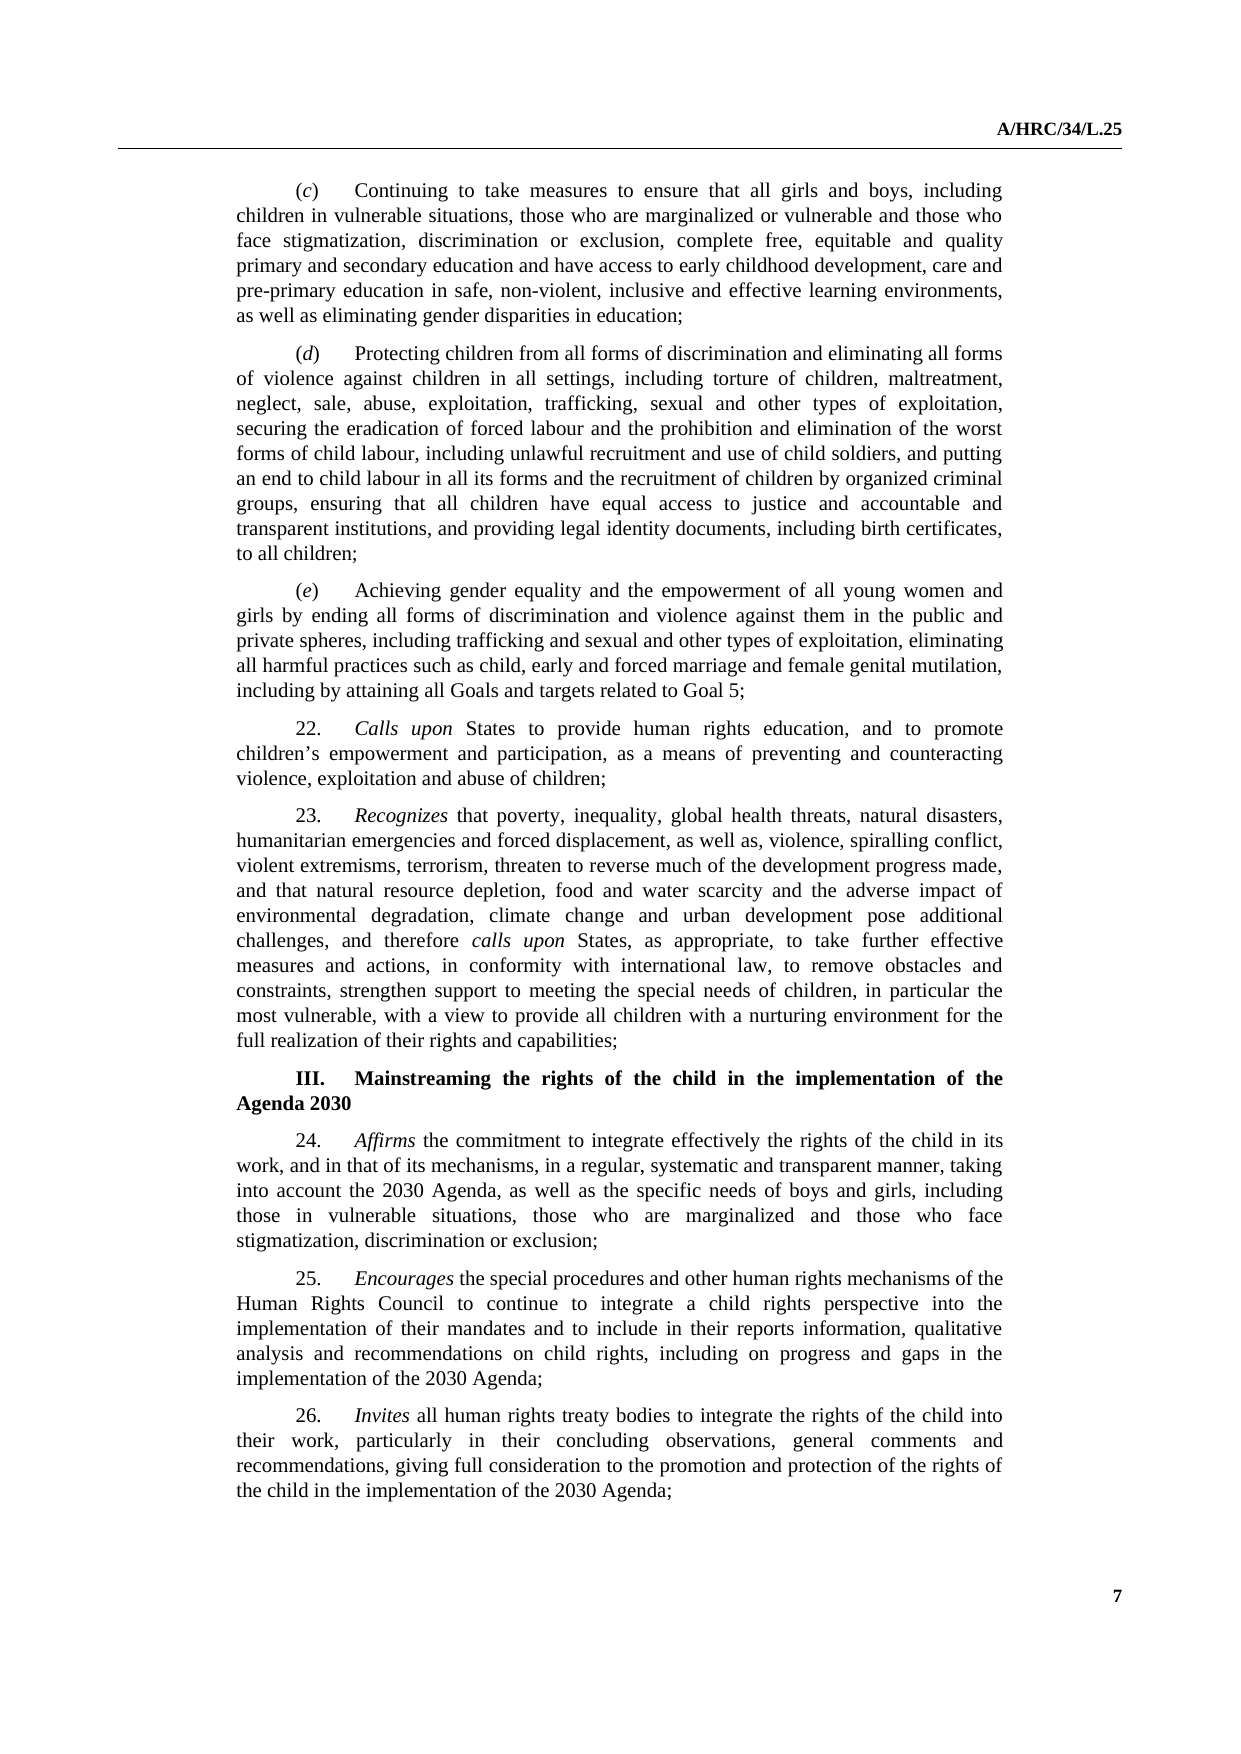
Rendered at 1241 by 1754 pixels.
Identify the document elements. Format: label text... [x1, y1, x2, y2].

text 23. Recognizes that poverty, inequality, global health threats, natural disasters, humanitarian emergencies and forced displacement, as well as, violence, spiralling conflict, violent extremisms, terrorism, threaten to reverse much of the development progress made, and that natural resource depletion, food and water scarcity and the adverse impact of environmental degradation, climate change and urban development pose additional challenges, and therefore calls upon States, as appropriate, to take further effective measures and actions, in conformity with international law, to remove obstacles and constraints, strengthen support to meeting the special needs of children, in particular the most vulnerable, with a view to provide all children with a nurturing environment for the full realization of their rights and capabilities; [236, 802, 1004, 1052]
text 25. Encourages the special procedures and other human rights mechanisms of the Human Rights Council to continue to integrate a child rights perspective into the implementation of their mandates and to include in their reports information, qualitative analysis and recommendations on child rights, including on progress and gaps in the implementation of the 2030 Agenda; [236, 1265, 1004, 1390]
text 26. Invites all human rights treaty bodies to integrate the rights of the child into their work, particularly in their concluding observations, general comments and recommendations, giving full consideration to the promotion and protection of the rights of the child in the implementation of the 2030 Agenda; [236, 1402, 1004, 1502]
text III. Mainstreaming the rights of the child in the implementation of the Agenda 2030 [236, 1065, 1004, 1115]
text (d) Protecting children from all forms of discrimination and eliminating all forms of violence against children in all settings, including torture of children, maltreatment, neglect, sale, abuse, exploitation, trafficking, sexual and other types of exploitation, securing the eradication of forced labour and the prohibition and elimination of the worst forms of child labour, including unlawful recruitment and use of child soldiers, and putting an end to child labour in all its forms and the recruitment of children by organized criminal groups, ensuring that all children have equal access to justice and accountable and transparent institutions, and providing legal identity documents, including birth certificates, to all children; [236, 340, 1004, 565]
text (e) Achieving gender equality and the empowerment of all young women and girls by ending all forms of discrimination and violence against them in the public and private spheres, including trafficking and sexual and other types of exploitation, eliminating all harmful practices such as child, early and forced marriage and female genital mutilation, including by attaining all Goals and targets related to Goal 5; [236, 577, 1004, 702]
text 24. Affirms the commitment to integrate effectively the rights of the child in its work, and in that of its mechanisms, in a regular, systematic and transparent manner, taking into account the 2030 Agenda, as well as the specific needs of boys and girls, including those in vulnerable situations, those who are marginalized and those who face stigmatization, discrimination or exclusion; [236, 1127, 1004, 1252]
text (c) Continuing to take measures to ensure that all girls and boys, including children in vulnerable situations, those who are marginalized or vulnerable and those who face stigmatization, discrimination or exclusion, complete free, equitable and quality primary and secondary education and have access to early childhood development, care and pre-primary education in safe, non-violent, inclusive and effective learning environments, as well as eliminating gender disparities in education; [236, 177, 1004, 327]
text 22. Calls upon States to provide human rights education, and to promote children’s empowerment and participation, as a means of preventing and counteracting violence, exploitation and abuse of children; [236, 715, 1004, 790]
